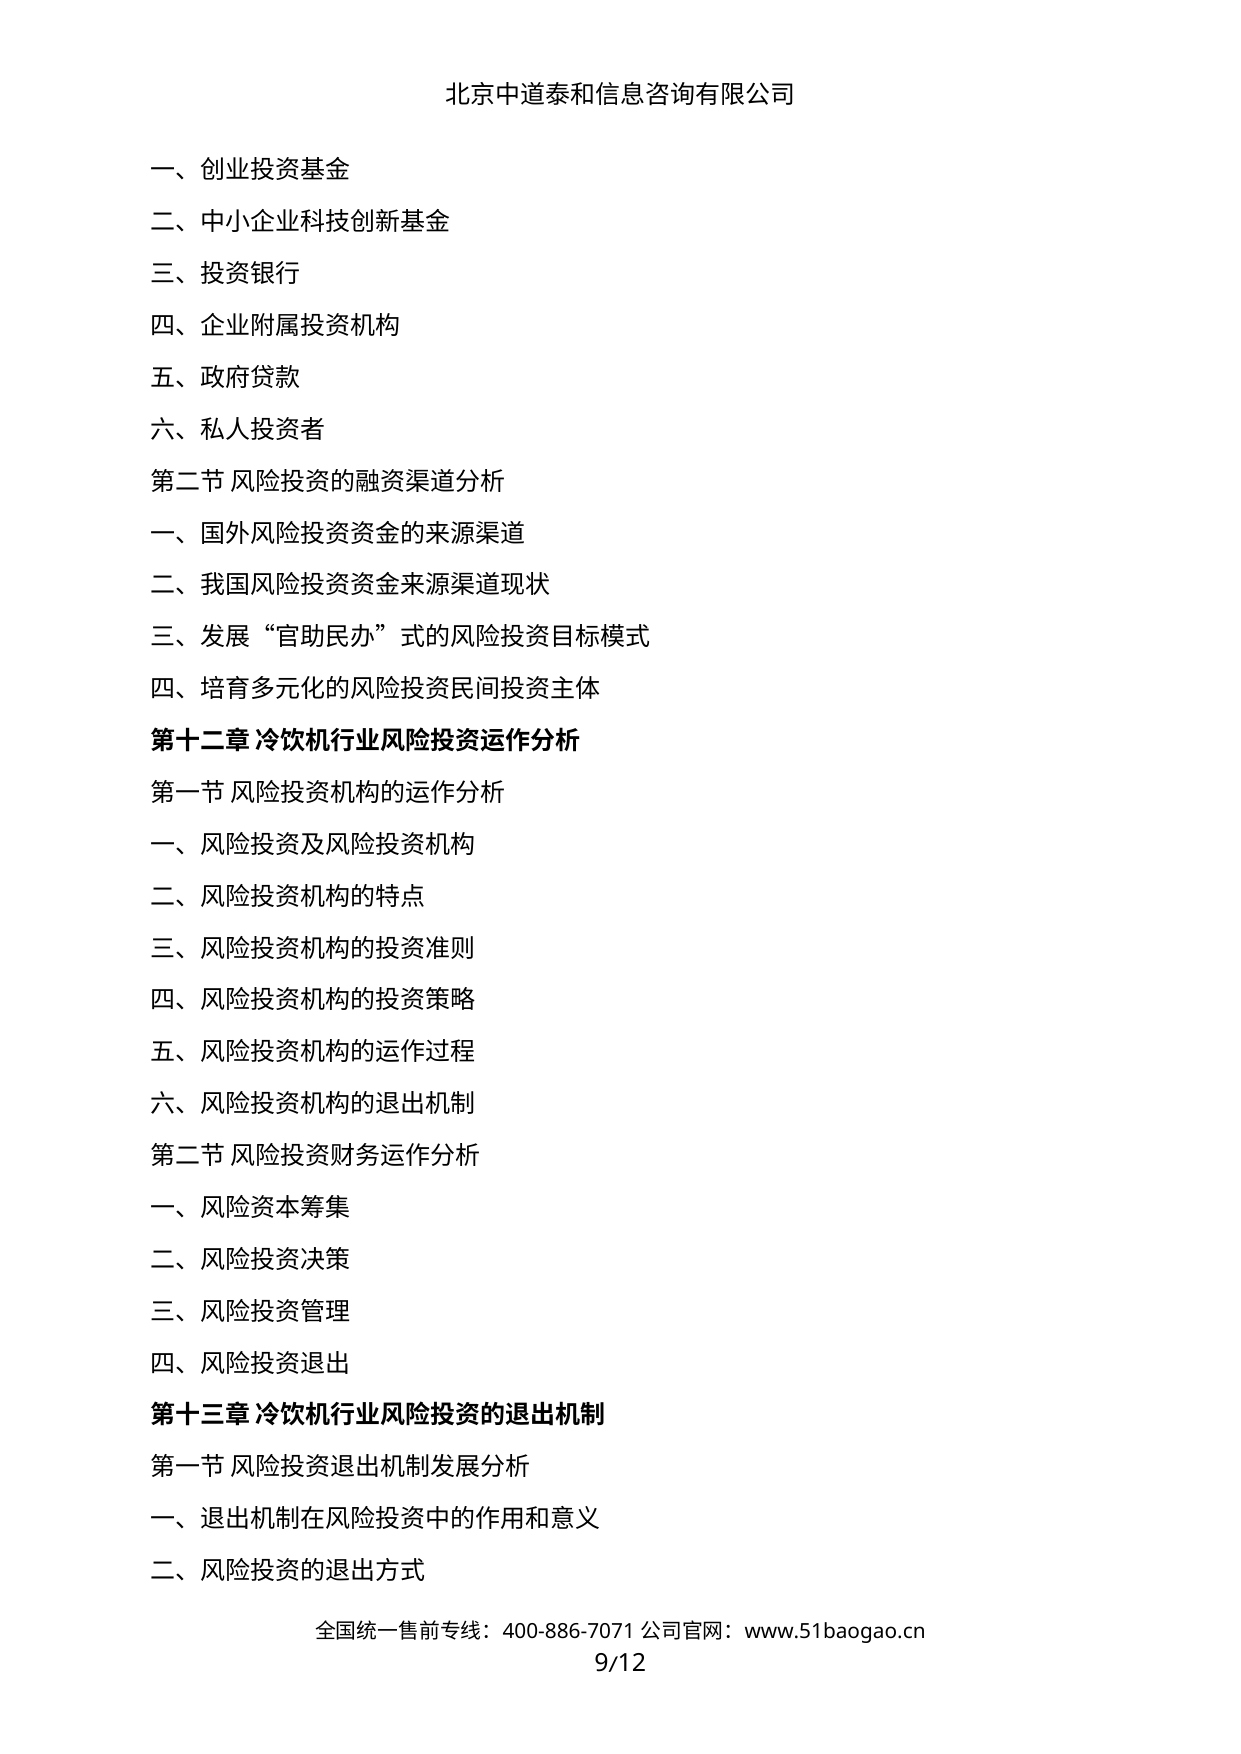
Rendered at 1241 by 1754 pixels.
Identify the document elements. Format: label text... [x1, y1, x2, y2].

text 三、发展“官助民办”式的风险投资目标模式 [150, 617, 1090, 653]
text 第二节 风险投资财务运作分析 [150, 1136, 1090, 1172]
text 第一节 风险投资退出机制发展分析 [150, 1447, 1090, 1483]
text 二、中小企业科技创新基金 [150, 202, 1090, 238]
text 第一节 风险投资机构的运作分析 [150, 772, 1090, 809]
text 一、创业投资基金 [150, 150, 1090, 186]
text 二、风险投资决策 [150, 1239, 1090, 1276]
text 第十二章 冷饮机行业风险投资运作分析 [150, 721, 1090, 757]
text 二、风险投资的退出方式 [150, 1551, 1090, 1587]
text 五、风险投资机构的运作过程 [150, 1032, 1090, 1068]
text 四、培育多元化的风险投资民间投资主体 [150, 669, 1090, 705]
text 一、退出机制在风险投资中的作用和意义 [150, 1499, 1090, 1535]
text 四、企业附属投资机构 [150, 306, 1090, 342]
text 第十三章 冷饮机行业风险投资的退出机制 [150, 1395, 1090, 1431]
text 四、风险投资机构的投资策略 [150, 980, 1090, 1016]
text 二、我国风险投资资金来源渠道现状 [150, 565, 1090, 601]
text 六、风险投资机构的退出机制 [150, 1084, 1090, 1120]
text 三、投资银行 [150, 254, 1090, 290]
text 一、风险投资及风险投资机构 [150, 824, 1090, 861]
text 五、政府贷款 [150, 357, 1090, 394]
text 三、风险投资管理 [150, 1291, 1090, 1327]
text 第二节 风险投资的融资渠道分析 [150, 461, 1090, 497]
text 六、私人投资者 [150, 409, 1090, 446]
text 二、风险投资机构的特点 [150, 876, 1090, 912]
text 四、风险投资退出 [150, 1343, 1090, 1379]
text 一、风险资本筹集 [150, 1187, 1090, 1224]
text 三、风险投资机构的投资准则 [150, 928, 1090, 964]
text 一、国外风险投资资金的来源渠道 [150, 513, 1090, 549]
